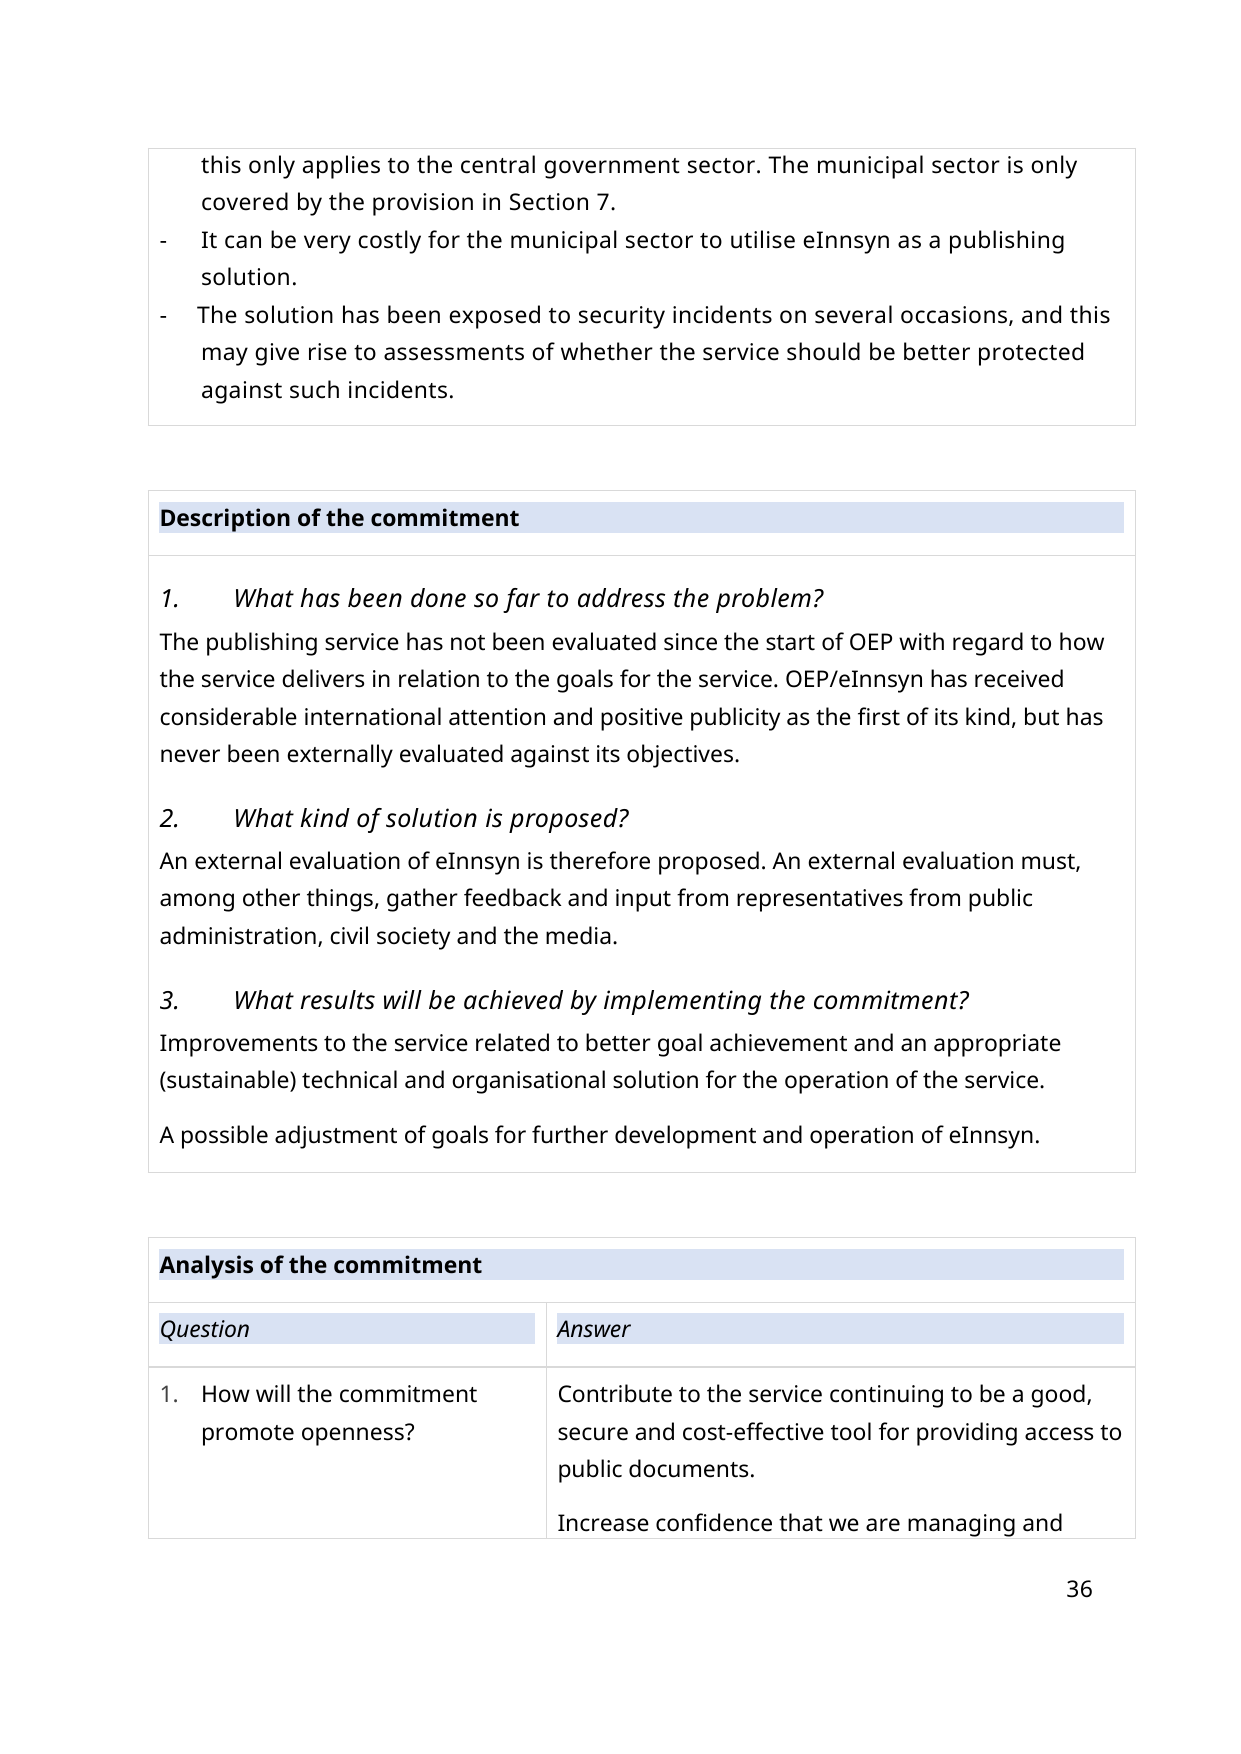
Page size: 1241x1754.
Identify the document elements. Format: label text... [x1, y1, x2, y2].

table_header Analysis of the commitment [149, 1238, 1135, 1302]
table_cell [547, 1368, 1135, 1538]
table_header Description of the commitment [149, 491, 1135, 555]
table_cell Question [149, 1303, 546, 1366]
table_cell Answer [547, 1303, 1135, 1366]
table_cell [149, 1368, 546, 1538]
table_cell 1. What has been done so far to address the problem? The publishing service has not been evaluated since the start of OEP with regard to how the service delivers in relation to the goals for the service. OEP/eInnsyn has received considerable international attention and positive publicity as the first of its kind, but has never been externally evaluated against its objectives. 2. What kind of solution is proposed? An external evaluation of eInnsyn is therefore proposed. An external evaluation must, among other things, gather feedback and input from representatives from public administration, civil society and the media. 3. What results will be achieved by implementing the commitment? Improvements to the service related to better goal achievement and an appropriate (sustainable) technical and organisational solution for the operation of the service. A possible adjustment of goals for further development and operation of eInnsyn. [149, 556, 1135, 1172]
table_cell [149, 149, 1135, 425]
